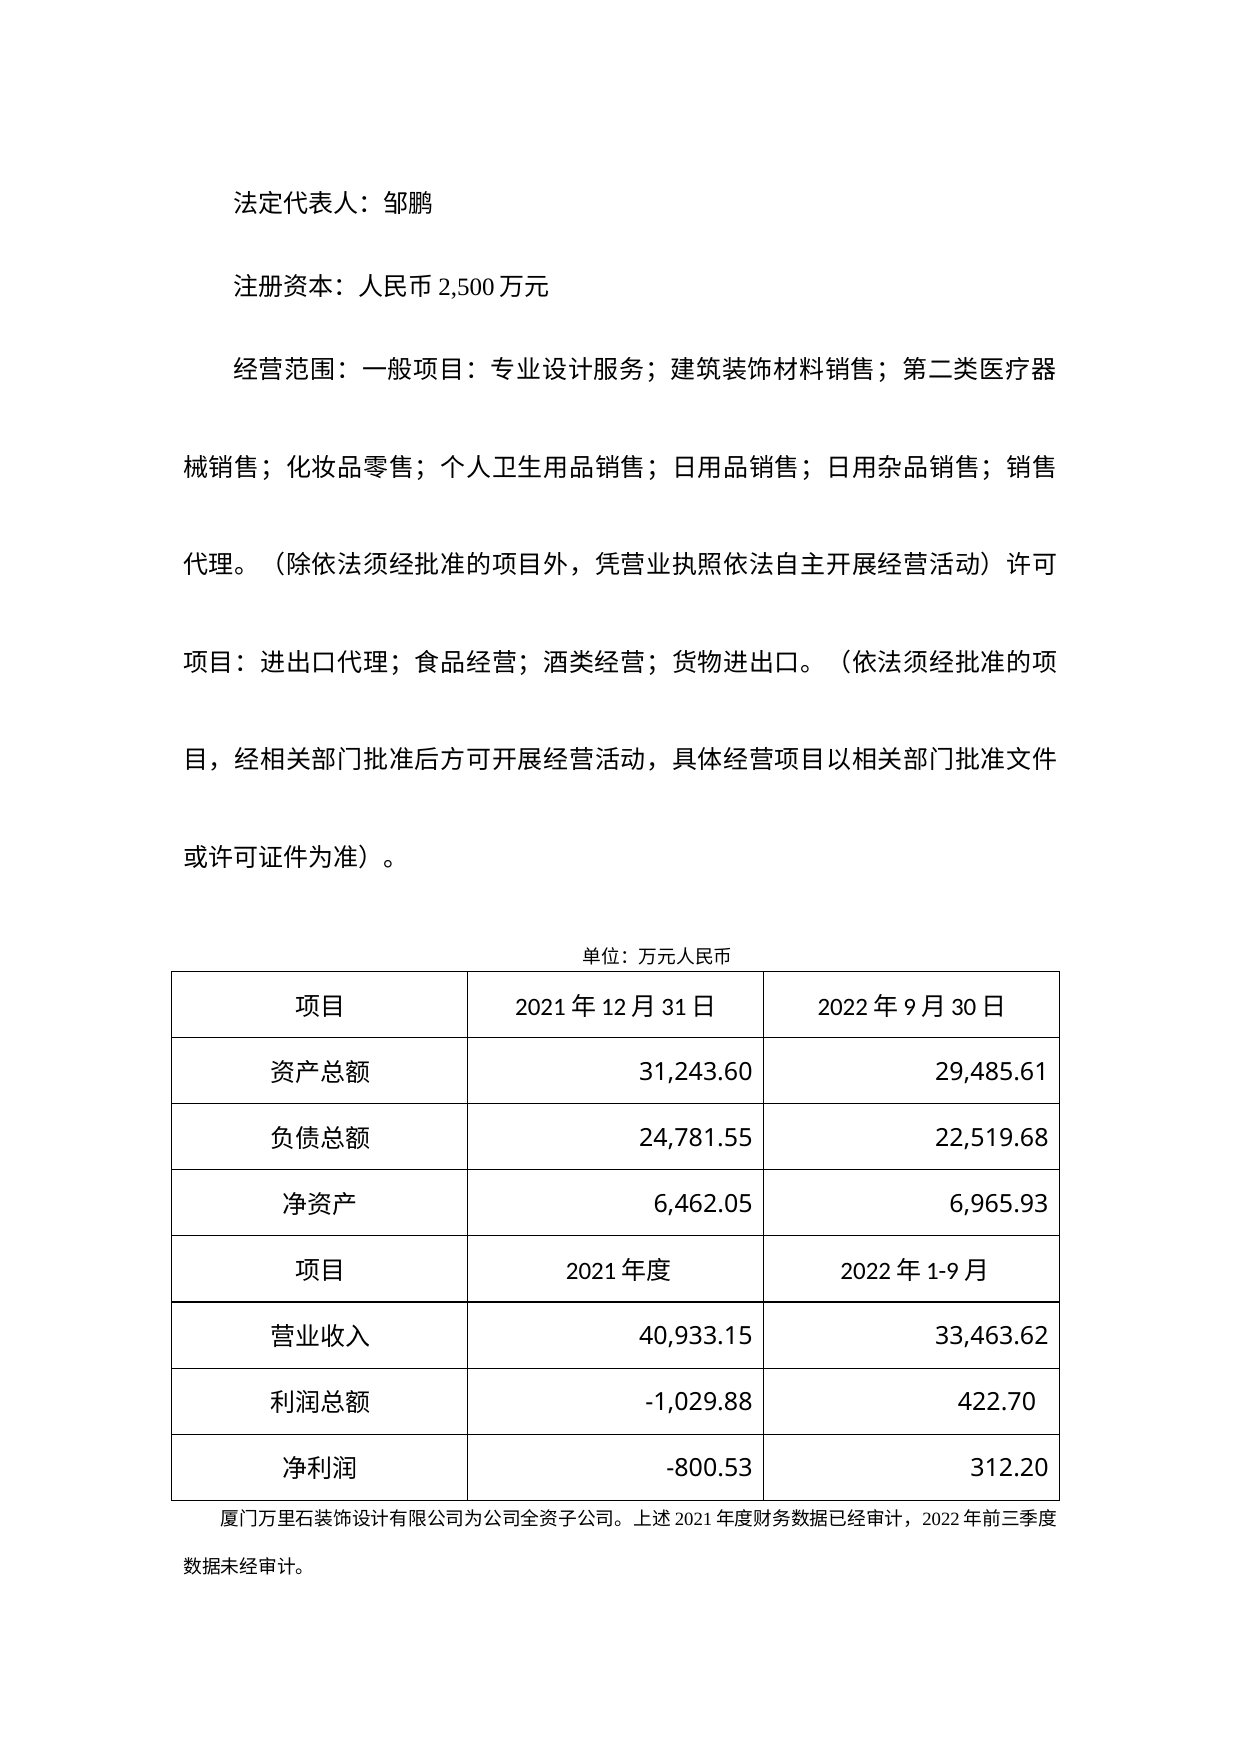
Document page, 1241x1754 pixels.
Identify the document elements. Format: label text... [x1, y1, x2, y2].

table_cell 2021年度 [468, 1236, 763, 1301]
text 厦门万里石装饰设计有限公司为公司全资子公司。上述2021年度财务数据已经审计，2022年前三季度数据未经审计。 [183, 1501, 1057, 1582]
table_cell 6,462.05 [468, 1170, 763, 1235]
table_cell 33,463.62 [764, 1303, 1059, 1367]
table_header 2022年9月30日 [764, 972, 1059, 1037]
table_header 2021年12月31日 [468, 972, 763, 1037]
table_cell 6,965.93 [764, 1170, 1059, 1235]
table_cell 负债总额 [172, 1104, 467, 1169]
table_cell -1,029.88 [468, 1369, 763, 1433]
table_cell 利润总额 [172, 1369, 467, 1433]
table_cell 净利润 [172, 1435, 467, 1499]
table_cell 422.70 [764, 1369, 1059, 1433]
table_header 项目 [172, 972, 467, 1037]
table_cell 资产总额 [172, 1038, 467, 1103]
table_cell -800.53 [468, 1435, 763, 1499]
table_cell 项目 [172, 1236, 467, 1301]
table_cell 29,485.61 [764, 1038, 1059, 1103]
text 经营范围：一般项目：专业设计服务；建筑装饰材料销售；第二类医疗器械销售；化妆品零售；个人卫生用品销售；日用品销售；日用杂品销售；销售代理。（除依法须经批准的项目外，凭营业执照依法自主开展经营活动）许可项目：进出口代理；食品经营；酒类经营；货物进出口。（依法须经批准的项目，经相关部门批准后方可开展经营活动，具体经营项目以相关部门批准文件或许可证件为准）。 [183, 336, 1057, 888]
text 注册资本：人民币2,500万元 [183, 252, 1057, 317]
table_cell 312.20 [764, 1435, 1059, 1499]
table_cell 31,243.60 [468, 1038, 763, 1103]
table_cell 2022年1-9月 [764, 1236, 1059, 1301]
table_cell 24,781.55 [468, 1104, 763, 1169]
text 法定代表人：邹鹏 [183, 169, 1057, 234]
table_cell 22,519.68 [764, 1104, 1059, 1169]
table_cell 40,933.15 [468, 1303, 763, 1367]
text 单位：万元人民币 [183, 939, 1057, 971]
table_cell 净资产 [172, 1170, 467, 1235]
table_cell 营业收入 [172, 1303, 467, 1367]
